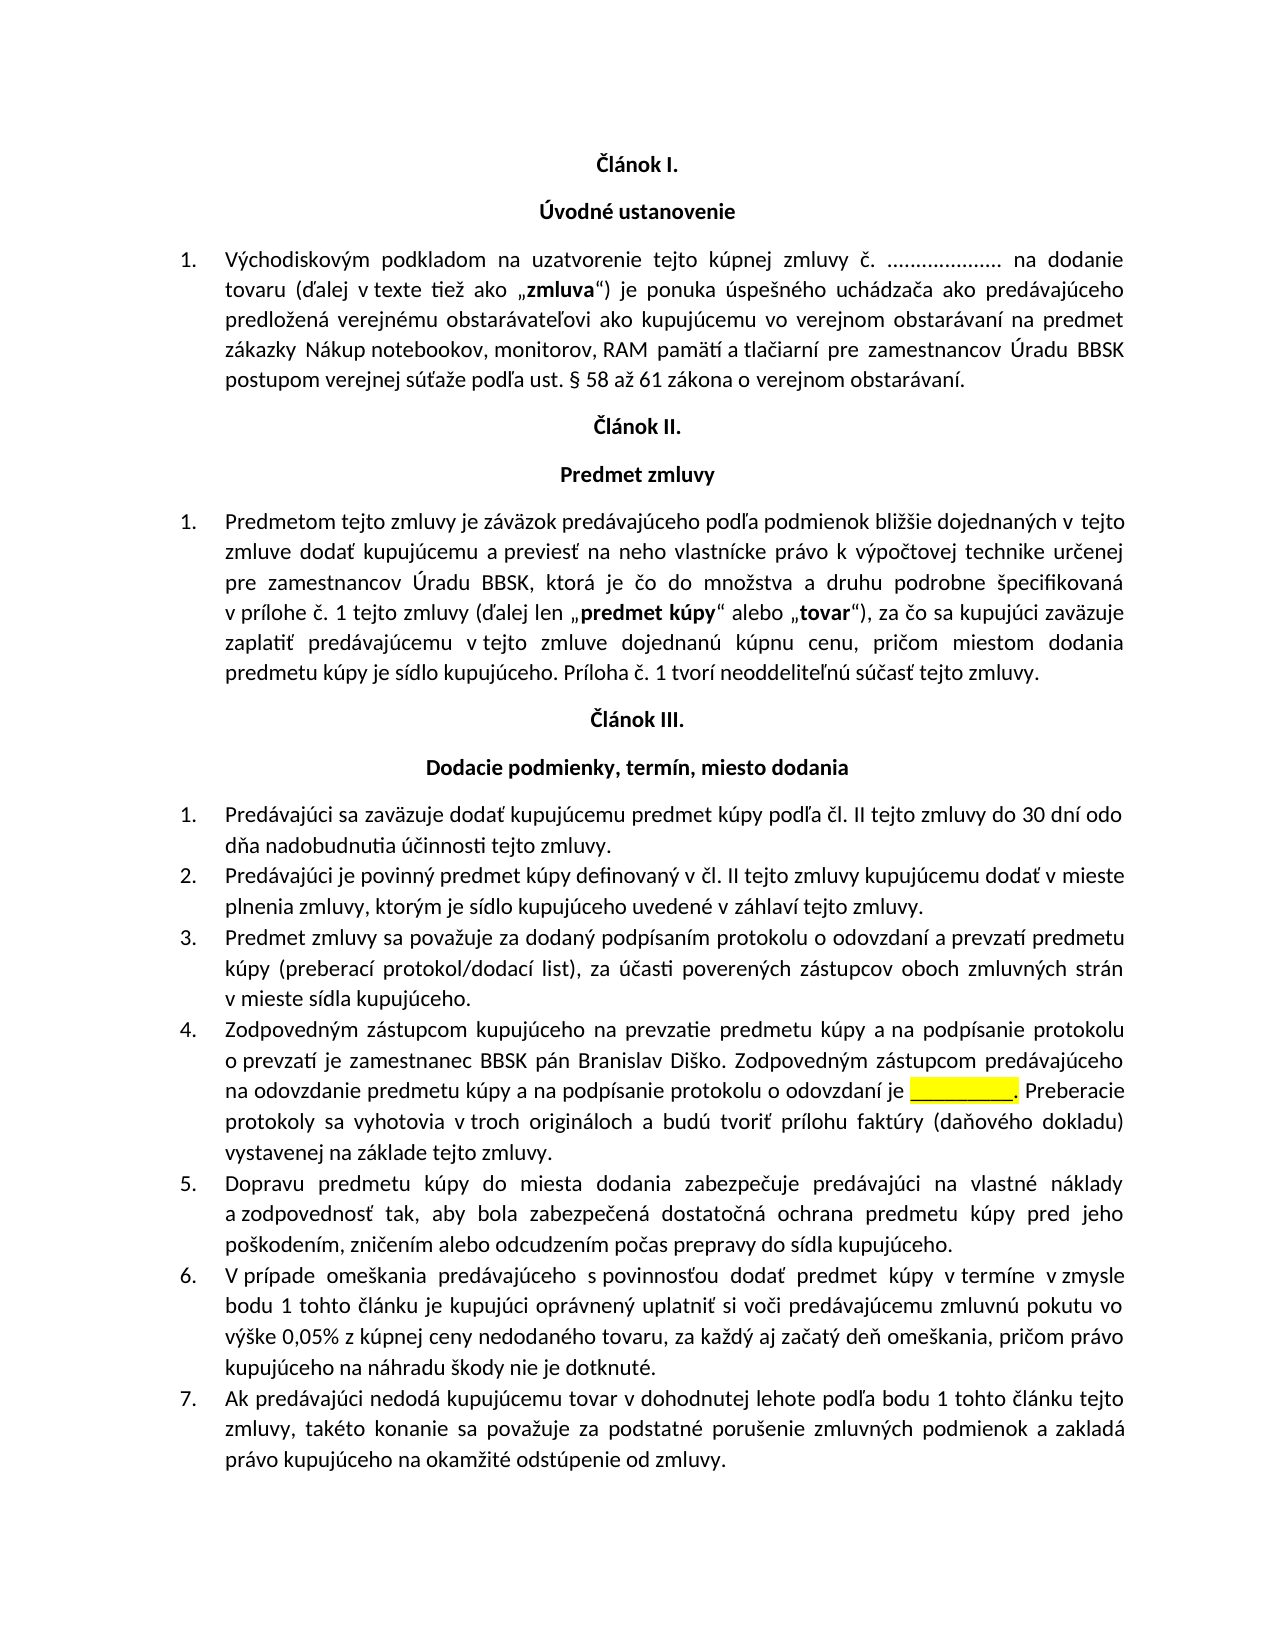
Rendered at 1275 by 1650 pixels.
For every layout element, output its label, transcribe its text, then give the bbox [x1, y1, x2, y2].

list Dopravu predmetu kúpy do miesta dodania zabezpečuje predávajúci na vlastné náklady a zodpovednosť tak, aby bola zabezpečená dostatočná ochrana predmetu kúpy pred jeho poškodením, zničením alebo odcudzením počas prepravy do sídla kupujúceho. [179, 1169, 1125, 1258]
text Článok III. [150, 705, 1125, 733]
list V prípade omeškania predávajúceho s povinnosťou dodať predmet kúpy v termíne v zmysle bodu 1 tohto článku je kupujúci oprávnený uplatniť si voči predávajúcemu zmluvnú pokutu vo výške 0,05% z kúpnej ceny nedodaného tovaru, za každý aj začatý deň omeškania, pričom právo kupujúceho na náhradu škody nie je dotknuté. [179, 1261, 1125, 1381]
text Úvodné ustanovenie [150, 197, 1125, 225]
list Predmetom tejto zmluvy je záväzok predávajúceho podľa podmienok bližšie dojednaných v tejto zmluve dodať kupujúcemu a previesť na neho vlastnícke právo k výpočtovej technike určenej pre zamestnancov Úradu BBSK, ktorá je čo do množstva a druhu podrobne špecifikovaná v prílohe č. 1 tejto zmluvy (ďalej len „predmet kúpy“ alebo „tovar“), za čo sa kupujúci zaväzuje zaplatiť predávajúcemu v tejto zmluve dojednanú kúpnu cenu, pričom miestom dodania predmetu kúpy je sídlo kupujúceho. Príloha č. 1 tvorí neoddeliteľnú súčasť tejto zmluvy. [179, 507, 1125, 686]
list Východiskovým podkladom na uzatvorenie tejto kúpnej zmluvy č. .................... na dodanie tovaru (ďalej v texte tiež ako „zmluva“) je ponuka úspešného uchádzača ako predávajúceho predložená verejnému obstarávateľovi ako kupujúcemu vo verejnom obstarávaní na predmet zákazky Nákup notebookov, monitorov, RAM pamätí a tlačiarní pre zamestnancov Úradu BBSK postupom verejnej súťaže podľa ust. § 58 až 61 zákona o verejnom obstarávaní. [179, 245, 1125, 394]
list Predávajúci sa zaväzuje dodať kupujúcemu predmet kúpy podľa čl. II tejto zmluvy do 30 dní odo dňa nadobudnutia účinnosti tejto zmluvy. [179, 800, 1125, 859]
text Článok II. [150, 412, 1125, 441]
text Dodacie podmienky, termín, miesto dodania [150, 753, 1125, 781]
text Predmet zmluvy [150, 460, 1125, 488]
list Zodpovedným zástupcom kupujúceho na prevzatie predmetu kúpy a na podpísanie protokolu o prevzatí je zamestnanec BBSK pán Branislav Diško. Zodpovedným zástupcom predávajúceho na odovzdanie predmetu kúpy a na podpísanie protokolu o odovzdaní je _________. Preberacie protokoly sa vyhotovia v troch origináloch a budú tvoriť prílohu faktúry (daňového dokladu) vystavenej na základe tejto zmluvy. [179, 1015, 1125, 1166]
list Ak predávajúci nedodá kupujúcemu tovar v dohodnutej lehote podľa bodu 1 tohto článku tejto zmluvy, takéto konanie sa považuje za podstatné porušenie zmluvných podmienok a zakladá právo kupujúceho na okamžité odstúpenie od zmluvy. [179, 1384, 1125, 1473]
text Článok I. [150, 150, 1125, 178]
list Predmet zmluvy sa považuje za dodaný podpísaním protokolu o odovzdaní a prevzatí predmetu kúpy (preberací protokol/dodací list), za účasti poverených zástupcov oboch zmluvných strán v mieste sídla kupujúceho. [179, 923, 1125, 1012]
list Predávajúci je povinný predmet kúpy definovaný v čl. II tejto zmluvy kupujúcemu dodať v mieste plnenia zmluvy, ktorým je sídlo kupujúceho uvedené v záhlaví tejto zmluvy. [179, 861, 1125, 920]
